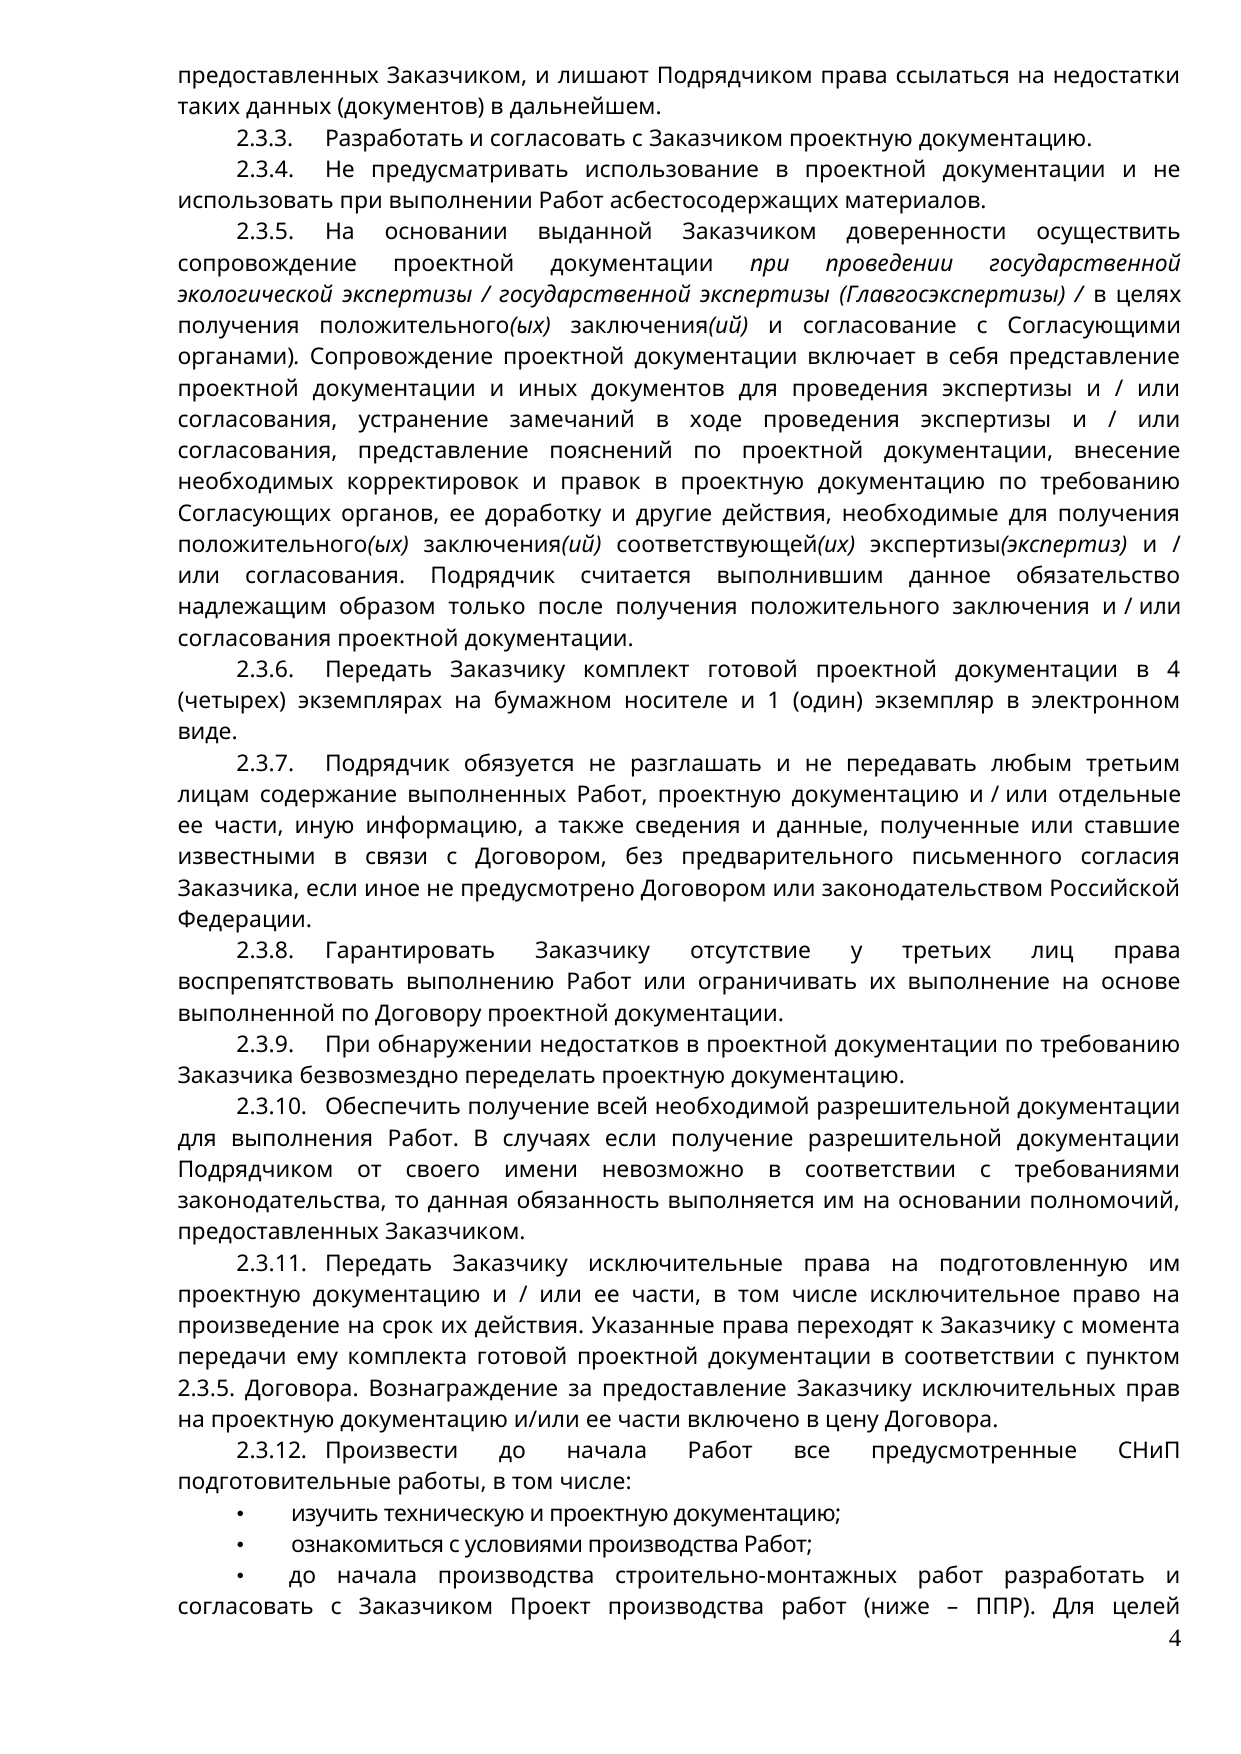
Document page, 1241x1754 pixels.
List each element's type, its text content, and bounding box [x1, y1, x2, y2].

list Не предусматривать использование в проектной документации и не использовать при выполнении Работ асбестосодержащих материалов. [177, 153, 1181, 215]
list Произвести до начала Работ все предусмотренные СНиП подготовительные работы, в том числе: [177, 1434, 1181, 1497]
list На основании выданной Заказчиком доверенности осуществить сопровождение проектной документации при проведении государственной экологической экспертизы / государственной экспертизы (Главгосэкспертизы) / в целях получения положительного(ых) заключения(ий) и согласование с Согласующими органами). Сопровождение проектной документации включает в себя представление проектной документации и иных документов для проведения экспертизы и / или согласования, устранение замечаний в ходе проведения экспертизы и / или согласования, представление пояснений по проектной документации, внесение необходимых корректировок и правок в проектную документацию по требованию Согласующих органов, ее доработку и другие действия, необходимые для получения положительного(ых) заключения(ий) соответствующей(их) экспертизы(экспертиз) и / или согласования. Подрядчик считается выполнившим данное обязательство надлежащим образом только после получения положительного заключения и / или согласования проектной документации. [177, 215, 1181, 653]
list Разработать и согласовать с Заказчиком проектную документацию. [177, 122, 1181, 153]
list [177, 59, 1181, 122]
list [177, 1559, 1181, 1622]
list Подрядчик обязуется не разглашать и не передавать любым третьим лицам содержание выполненных Работ, проектную документацию и / или отдельные ее части, иную информацию, а также сведения и данные, полученные или ставшие известными в связи с Договором, без предварительного письменного согласия Заказчика, если иное не предусмотрено Договором или законодательством Российской Федерации. [177, 747, 1181, 934]
list При обнаружении недостатков в проектной документации по требованию Заказчика безвозмездно переделать проектную документацию. [177, 1028, 1181, 1090]
list Передать Заказчику исключительные права на подготовленную им проектную документацию и / или ее части, в том числе исключительное право на произведение на срок их действия. Указанные права переходят к Заказчику с момента передачи ему комплекта готовой проектной документации в соответствии с пунктом 2.3.5. Договора. Вознаграждение за предоставление Заказчику исключительных прав на проектную документацию и/или ее части включено в цену Договора. [177, 1247, 1181, 1434]
list изучить техническую и проектную документацию; [177, 1497, 1181, 1528]
list Обеспечить получение всей необходимой разрешительной документации для выполнения Работ. В случаях если получение разрешительной документации Подрядчиком от своего имени невозможно в соответствии с требованиями законодательства, то данная обязанность выполняется им на основании полномочий, предоставленных Заказчиком. [177, 1090, 1181, 1247]
list Передать Заказчику комплект готовой проектной документации в 4 (четырех) экземплярах на бумажном носителе и 1 (один) экземпляр в электронном виде. [177, 653, 1181, 747]
list ознакомиться с условиями производства Работ; [177, 1528, 1181, 1559]
list Гарантировать Заказчику отсутствие у третьих лиц права воспрепятствовать выполнению Работ или ограничивать их выполнение на основе выполненной по Договору проектной документации. [177, 934, 1181, 1028]
